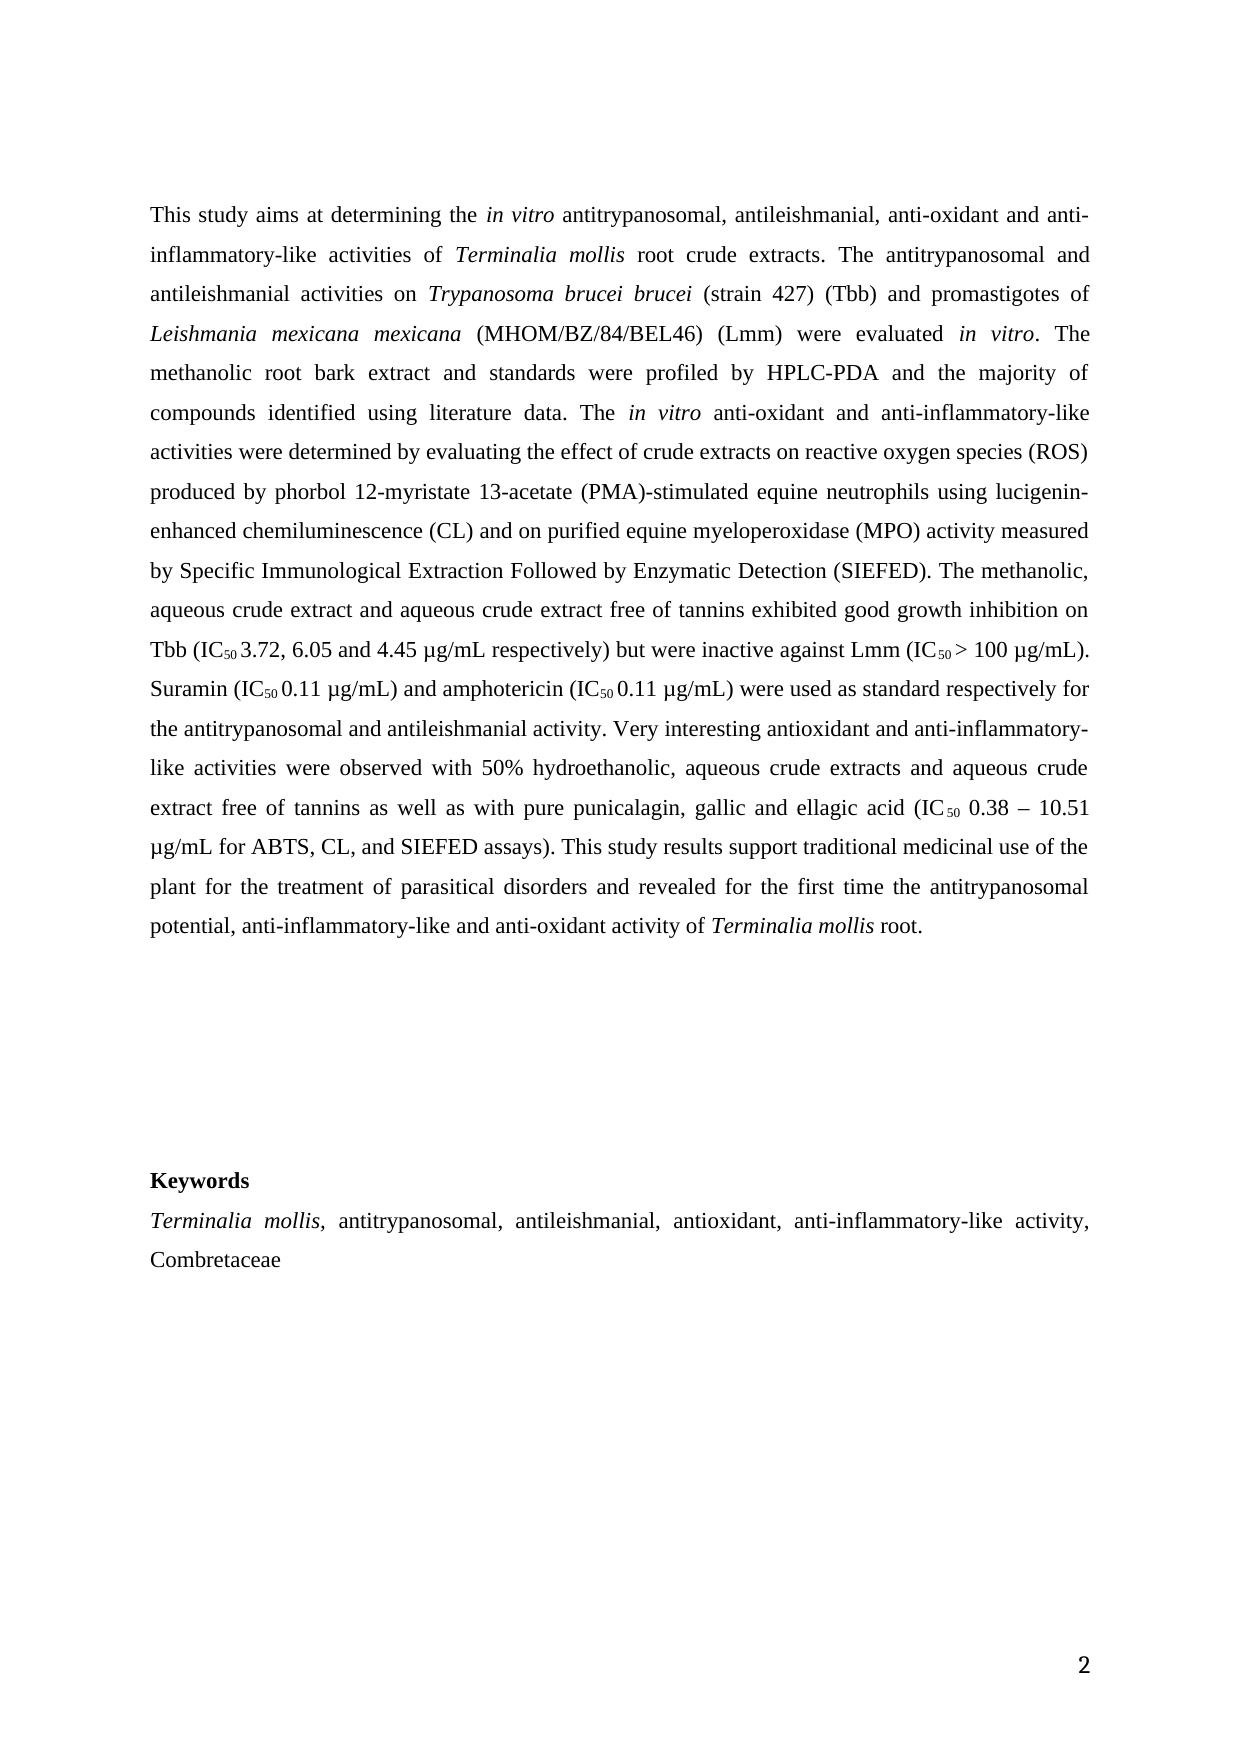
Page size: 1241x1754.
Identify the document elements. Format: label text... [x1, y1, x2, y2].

text This study aims at determining the in vitro antitrypanosomal, antileishmanial, anti-oxidant and anti-inflammatory-like activities of Terminalia mollis root crude extracts. The antitrypanosomal and antileishmanial activities on Trypanosoma brucei brucei (strain 427) (Tbb) and promastigotes of Leishmania mexicana mexicana (MHOM/BZ/84/BEL46) (Lmm) were evaluated in vitro. The methanolic root bark extract and standards were profiled by HPLC-PDA and the majority of compounds identified using literature data. The in vitro anti-oxidant and anti-inflammatory-like activities were determined by evaluating the effect of crude extracts on reactive oxygen species (ROS) produced by phorbol 12-myristate 13-acetate (PMA)-stimulated equine neutrophils using lucigenin-enhanced chemiluminescence (CL) and on purified equine myeloperoxidase (MPO) activity measured by Specific Immunological Extraction Followed by Enzymatic Detection (SIEFED). The methanolic, aqueous crude extract and aqueous crude extract free of tannins exhibited good growth inhibition on Tbb (IC50 3.72, 6.05 and 4.45 µg/mL respectively) but were inactive against Lmm (IC50 > 100 µg/mL). Suramin (IC50 0.11 µg/mL) and amphotericin (IC50 0.11 µg/mL) were used as standard respectively for the antitrypanosomal and antileishmanial activity. Very interesting antioxidant and anti-inflammatory-like activities were observed with 50% hydroethanolic, aqueous crude extracts and aqueous crude extract free of tannins as well as with pure punicalagin, gallic and ellagic acid (IC50 0.38 – 10.51 µg/mL for ABTS, CL, and SIEFED assays). This study results support traditional medicinal use of the plant for the treatment of parasitical disorders and revealed for the first time the antitrypanosomal potential, anti-inflammatory-like and anti-oxidant activity of Terminalia mollis root. [150, 202, 1090, 938]
text Keywords [150, 1167, 1090, 1194]
text Terminalia mollis, antitrypanosomal, antileishmanial, antioxidant, anti-inflammatory-like activity, Combretaceae [150, 1207, 1090, 1273]
